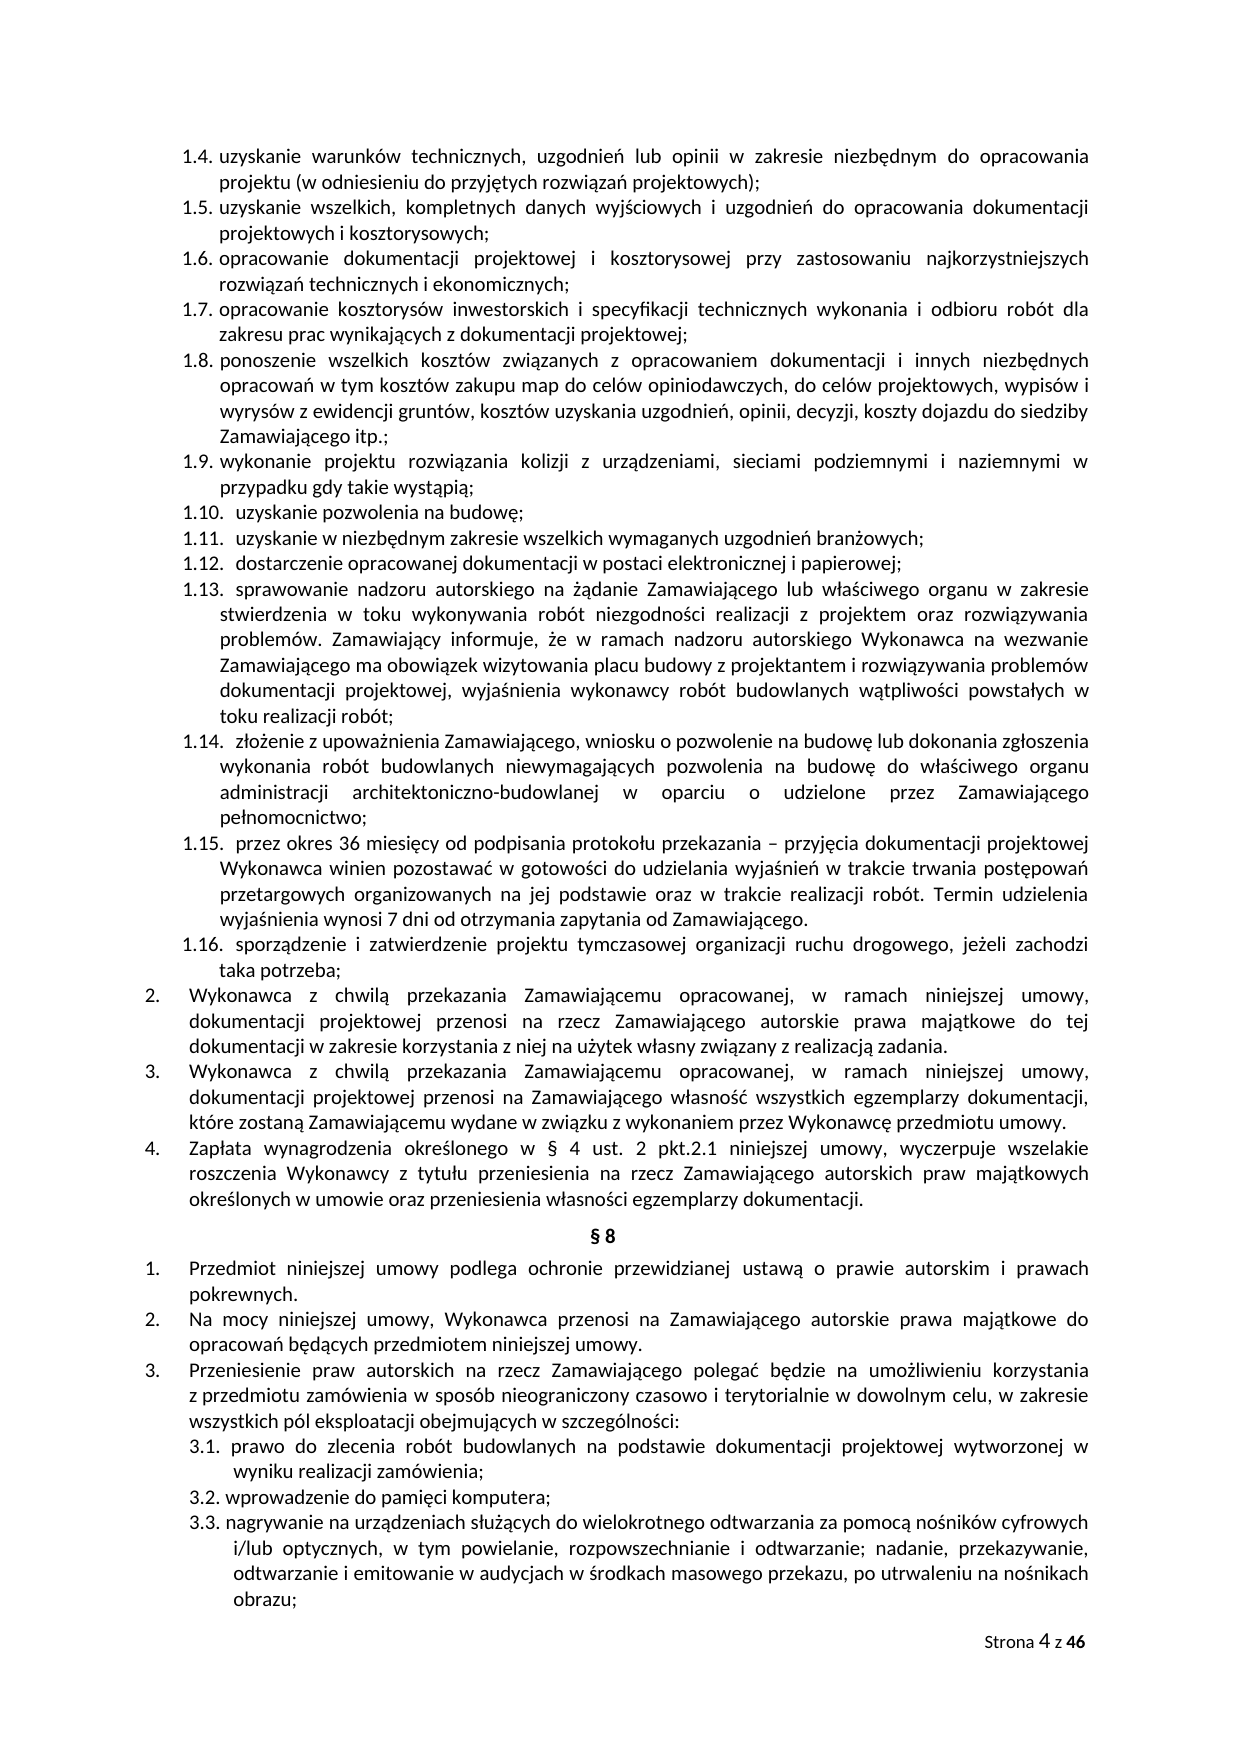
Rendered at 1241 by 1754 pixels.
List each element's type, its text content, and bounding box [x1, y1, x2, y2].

list dostarczenie opracowanej dokumentacji w postaci elektronicznej i papierowej; [182, 550, 1090, 576]
subtitle 3.2. wprowadzenie do pamięci komputera; [189, 1484, 1090, 1509]
subtitle Przedmiot niniejszej umowy podlega ochronie przewidzianej ustawą o prawie autorskim i prawach pokrewnych. [144, 1255, 1090, 1306]
subtitle Przeniesienie praw autorskich na rzecz Zamawiającego polegać będzie na umożliwieniu korzystania z przedmiotu zamówienia w sposób nieograniczony czasowo i terytorialnie w dowolnym celu, w zakresie wszystkich pól eksploatacji obejmujących w szczególności: [144, 1357, 1090, 1433]
list złożenie z upoważnienia Zamawiającego, wniosku o pozwolenie na budowę lub dokonania zgłoszenia wykonania robót budowlanych niewymagających pozwolenia na budowę do właściwego organu administracji architektoniczno-budowlanej w oparciu o udzielone przez Zamawiającego pełnomocnictwo; [182, 728, 1090, 830]
subtitle Na mocy niniejszej umowy, Wykonawca przenosi na Zamawiającego autorskie prawa majątkowe do opracowań będących przedmiotem niniejszej umowy. [144, 1306, 1090, 1357]
list Wykonawca z chwilą przekazania Zamawiającemu opracowanej, w ramach niniejszej umowy, dokumentacji projektowej przenosi na rzecz Zamawiającego autorskie prawa majątkowe do tej dokumentacji w zakresie korzystania z niej na użytek własny związany z realizacją zadania. [144, 982, 1090, 1059]
list wykonanie projektu rozwiązania kolizji z urządzeniami, sieciami podziemnymi i naziemnymi w przypadku gdy takie wystąpią; [182, 449, 1090, 499]
list przez okres 36 miesięcy od podpisania protokołu przekazania – przyjęcia dokumentacji projektowej Wykonawca winien pozostawać w gotowości do udzielania wyjaśnień w trakcie trwania postępowań przetargowych organizowanych na jej podstawie oraz w trakcie realizacji robót. Termin udzielenia wyjaśnienia wynosi 7 dni od otrzymania zapytania od Zamawiającego. [182, 830, 1090, 932]
subtitle 3.1. prawo do zlecenia robót budowlanych na podstawie dokumentacji projektowej wytworzonej w wyniku realizacji zamówienia; [189, 1433, 1090, 1484]
list uzyskanie w niezbędnym zakresie wszelkich wymaganych uzgodnień branżowych; [182, 525, 1090, 550]
list ponoszenie wszelkich kosztów związanych z opracowaniem dokumentacji i innych niezbędnych opracowań w tym kosztów zakupu map do celów opiniodawczych, do celów projektowych, wypisów i wyrysów z ewidencji gruntów, kosztów uzyskania uzgodnień, opinii, decyzji, koszty dojazdu do siedziby Zamawiającego itp.; [182, 347, 1090, 449]
list Zapłata wynagrodzenia określonego w § 4 ust. 2 pkt.2.1 niniejszej umowy, wyczerpuje wszelakie roszczenia Wykonawcy z tytułu przeniesienia na rzecz Zamawiającego autorskich praw majątkowych określonych w umowie oraz przeniesienia własności egzemplarzy dokumentacji. [144, 1135, 1090, 1211]
list opracowanie dokumentacji projektowej i kosztorysowej przy zastosowaniu najkorzystniejszych rozwiązań technicznych i ekonomicznych; [182, 245, 1090, 296]
subtitle 3.3. nagrywanie na urządzeniach służących do wielokrotnego odtwarzania za pomocą nośników cyfrowych i/lub optycznych, w tym powielanie, rozpowszechnianie i odtwarzanie; nadanie, przekazywanie, odtwarzanie i emitowanie w audycjach w środkach masowego przekazu, po utrwaleniu na nośnikach obrazu; [189, 1509, 1090, 1611]
list uzyskanie warunków technicznych, uzgodnień lub opinii w zakresie niezbędnym do opracowania projektu (w odniesieniu do przyjętych rozwiązań projektowych); [182, 144, 1090, 194]
list sprawowanie nadzoru autorskiego na żądanie Zamawiającego lub właściwego organu w zakresie stwierdzenia w toku wykonywania robót niezgodności realizacji z projektem oraz rozwiązywania problemów. Zamawiający informuje, że w ramach nadzoru autorskiego Wykonawca na wezwanie Zamawiającego ma obowiązek wizytowania placu budowy z projektantem i rozwiązywania problemów dokumentacji projektowej, wyjaśnienia wykonawcy robót budowlanych wątpliwości powstałych w toku realizacji robót; [182, 576, 1090, 728]
list Wykonawca z chwilą przekazania Zamawiającemu opracowanej, w ramach niniejszej umowy, dokumentacji projektowej przenosi na Zamawiającego własność wszystkich egzemplarzy dokumentacji, które zostaną Zamawiającemu wydane w związku z wykonaniem przez Wykonawcę przedmiotu umowy. [144, 1059, 1090, 1135]
list opracowanie kosztorysów inwestorskich i specyfikacji technicznych wykonania i odbioru robót dla zakresu prac wynikających z dokumentacji projektowej; [182, 296, 1090, 347]
list uzyskanie pozwolenia na budowę; [182, 499, 1090, 525]
list uzyskanie wszelkich, kompletnych danych wyjściowych i uzgodnień do opracowania dokumentacji projektowych i kosztorysowych; [182, 194, 1090, 245]
list sporządzenie i zatwierdzenie projektu tymczasowej organizacji ruchu drogowego, jeżeli zachodzi taka potrzeba; [182, 932, 1090, 982]
subtitle § 8 [85, 1224, 1120, 1249]
